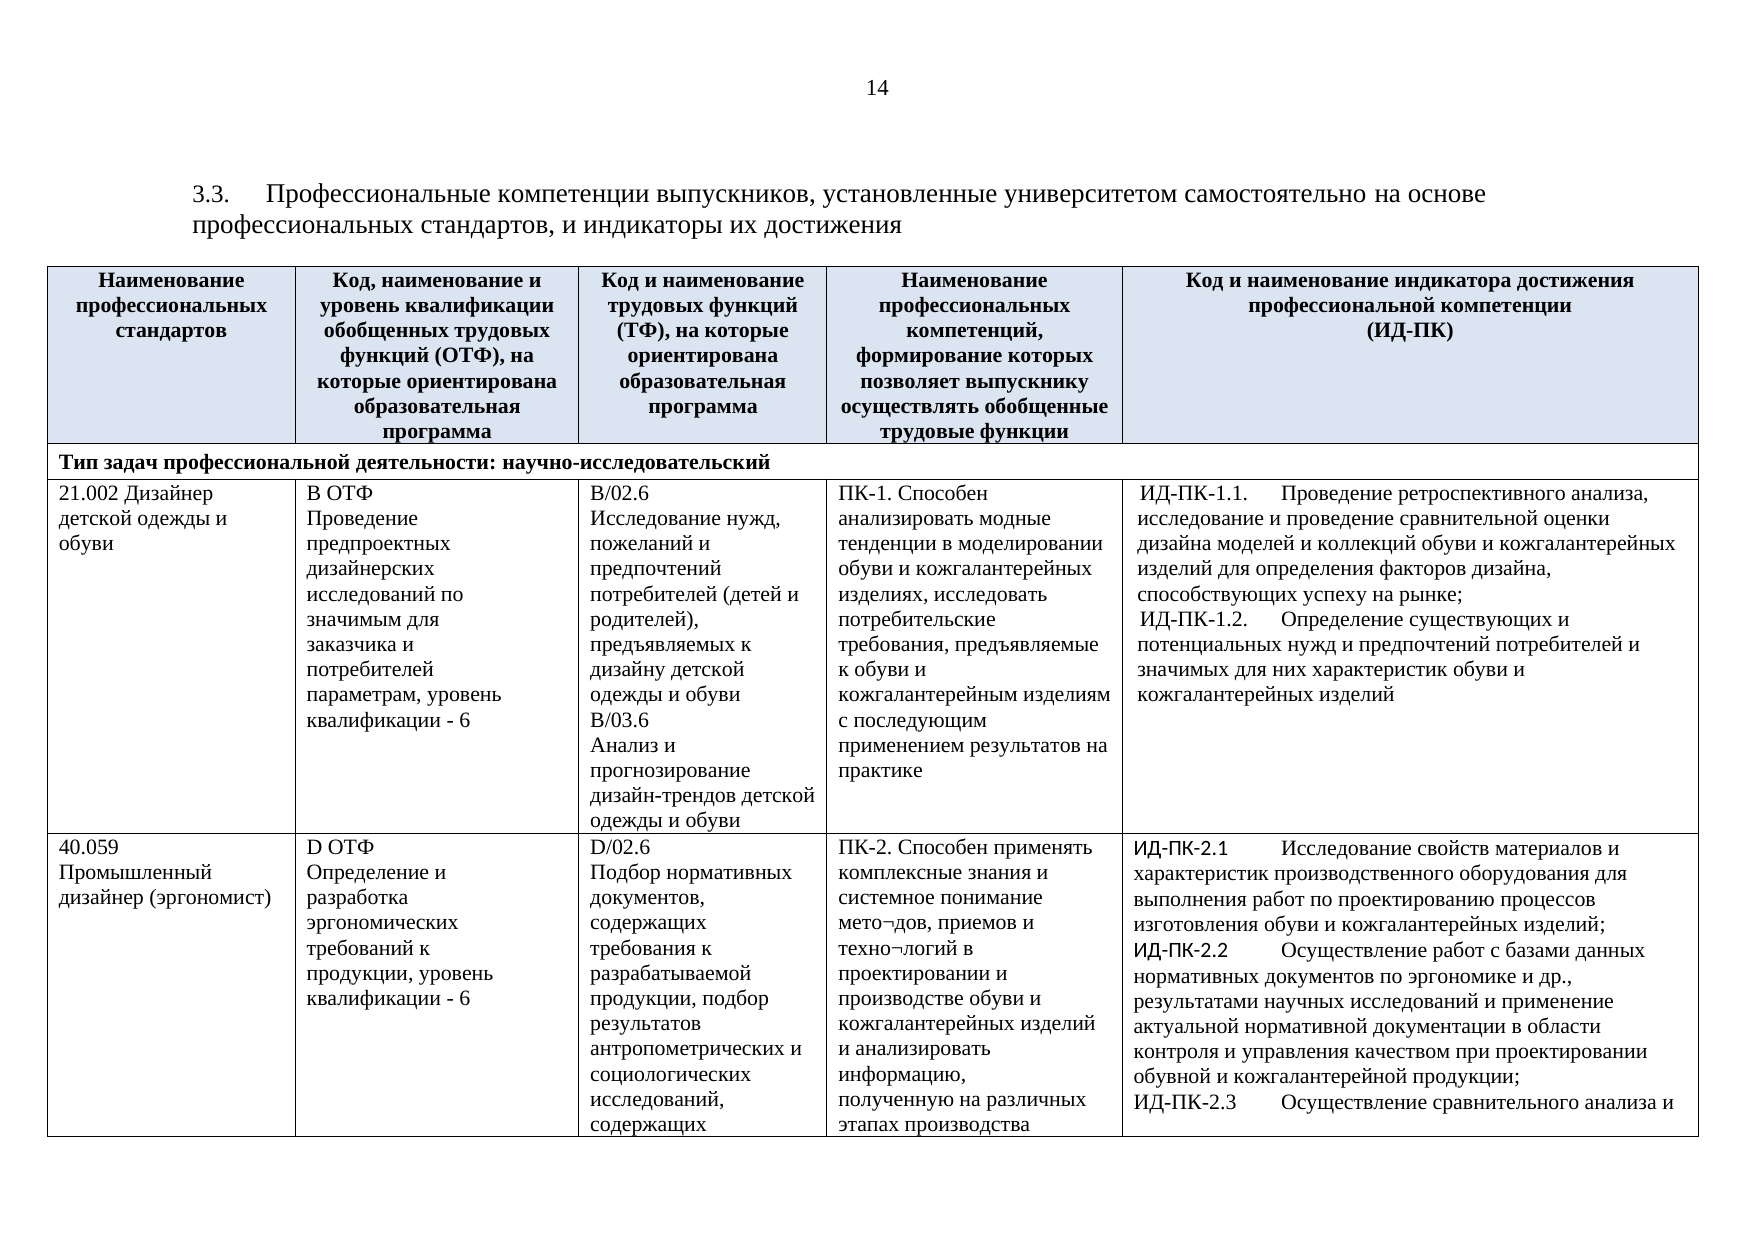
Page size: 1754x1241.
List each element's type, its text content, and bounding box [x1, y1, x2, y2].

subtitle Профессиональные компетенции выпускников, установленные университетом самостоятельно на основе профессиональных стандартов, и индикаторы их достижения [192, 177, 1636, 239]
table_header Код и наименование индикатора достижения профессиональной компетенции (ИД-ПК) [1123, 267, 1698, 443]
table_header Код и наименование трудовых функций (ТФ), на которые ориентирована образовательная программа [579, 267, 826, 443]
table_cell B/02.6 Исследование нужд, пожеланий и предпочтений потребителей (детей и родителей), предъявляемых к дизайну детской одежды и обуви B/03.6 Анализ и прогнозирование дизайн-трендов детской одежды и обуви [579, 480, 826, 833]
table_cell Проведение ретроспективного анализа, исследование и проведение сравнительной оценки дизайна моделей и коллекций обуви и кожгалантерейных изделий для определения факторов дизайна, способствующих успеху на рынке; Определение существующих и потенциальных нужд и предпочтений потребителей и значимых для них характеристик обуви и кожгалантерейных изделий [1123, 480, 1698, 833]
table_cell 40.059 Промышленный дизайнер (эргономист) [48, 834, 295, 1136]
table_header Код, наименование и уровень квалификации обобщенных трудовых функций (ОТФ), на которые ориентирована образовательная программа [296, 267, 578, 443]
table_cell 21.002 Дизайнер детской одежды и обуви [48, 480, 295, 833]
table_cell Тип задач профессиональной деятельности: научно-исследовательский [48, 444, 1698, 479]
table_cell ПК-1. Способен анализировать модные тенденции в моделировании обуви и кожгалантерейных изделиях, исследовать потребительские требования, предъявляемые к обуви и кожгалантерейным изделиям с последующим применением результатов на практике [827, 480, 1122, 833]
table_header Наименование профессиональных компетенций, формирование которых позволяет выпускнику осуществлять обобщенные трудовые функции [827, 267, 1122, 443]
table_cell D ОТФ Определение и разработка эргономических требований к продукции, уровень квалификации - 6 [296, 834, 578, 1136]
table_header Наименование профессиональных стандартов [48, 267, 295, 443]
table_cell B ОТФ Проведение предпроектных дизайнерских исследований по значимым для заказчика и потребителей параметрам, уровень квалификации - 6 [296, 480, 578, 833]
